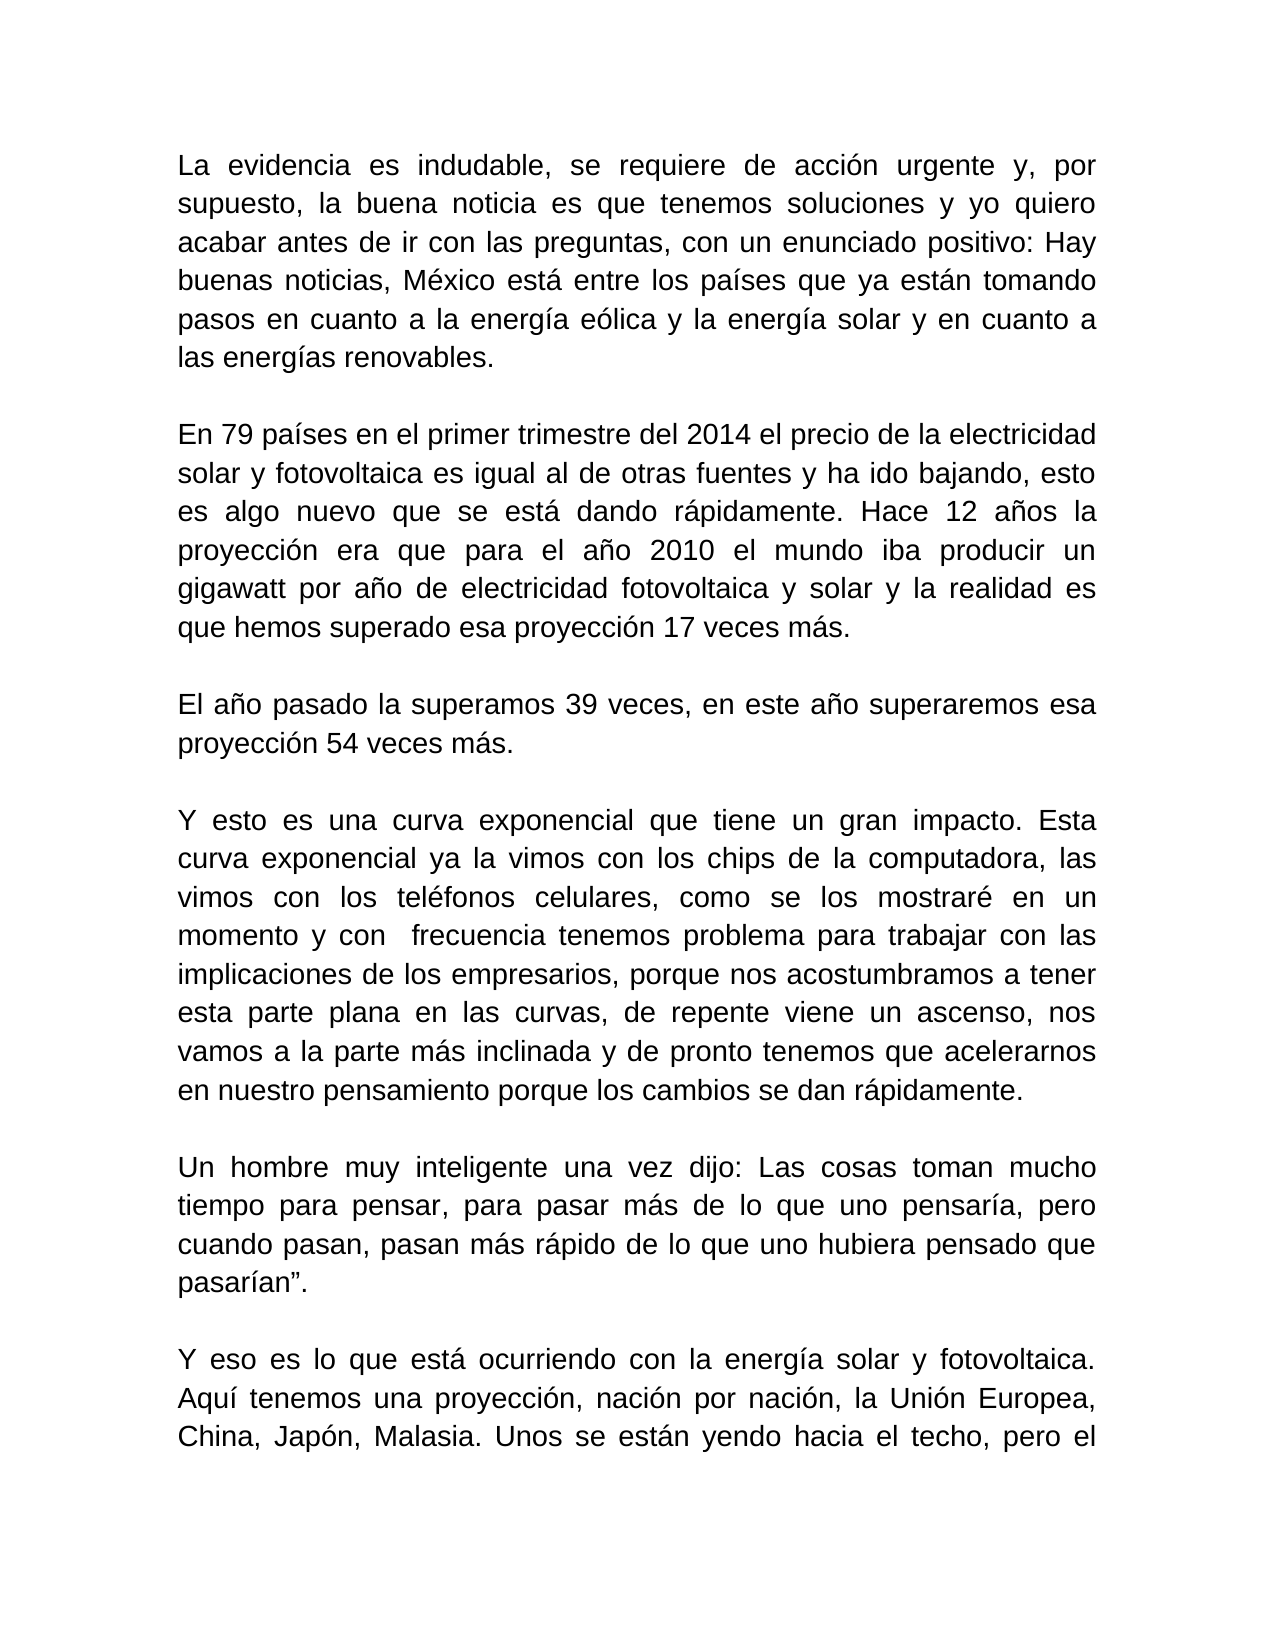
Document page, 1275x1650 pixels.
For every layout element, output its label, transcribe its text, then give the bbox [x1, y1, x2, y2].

text Y esto es una curva exponencial que tiene un gran impacto. Esta curva exponencial ya la vimos con los chips de la computadora, las vimos con los teléfonos celulares, como se los mostraré en un momento y con frecuencia tenemos problema para trabajar con las implicaciones de los empresarios, porque nos acostumbramos a tener esta parte plana en las curvas, de repente viene un ascenso, nos vamos a la parte más inclinada y de pronto tenemos que acelerarnos en nuestro pensamiento porque los cambios se dan rápidamente. [177, 803, 1098, 1106]
text La evidencia es indudable, se requiere de acción urgente y, por supuesto, la buena noticia es que tenemos soluciones y yo quiero acabar antes de ir con las preguntas, con un enunciado positivo: Hay buenas noticias, México está entre los países que ya están tomando pasos en cuanto a la energía eólica y la energía solar y en cuanto a las energías renovables. [177, 148, 1098, 374]
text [177, 1342, 1098, 1453]
text Un hombre muy inteligente una vez dijo: Las cosas toman mucho tiempo para pensar, para pasar más de lo que uno pensaría, pero cuando pasan, pasan más rápido de lo que uno hubiera pensado que pasarían”. [177, 1150, 1098, 1299]
text El año pasado la superamos 39 veces, en este año superaremos esa proyección 54 veces más. [177, 687, 1098, 759]
text En 79 países en el primer trimestre del 2014 el precio de la electricidad solar y fotovoltaica es igual al de otras fuentes y ha ido bajando, esto es algo nuevo que se está dando rápidamente. Hace 12 años la proyección era que para el año 2010 el mundo iba producir un gigawatt por año de electricidad fotovoltaica y solar y la realidad es que hemos superado esa proyección 17 veces más. [177, 417, 1098, 644]
